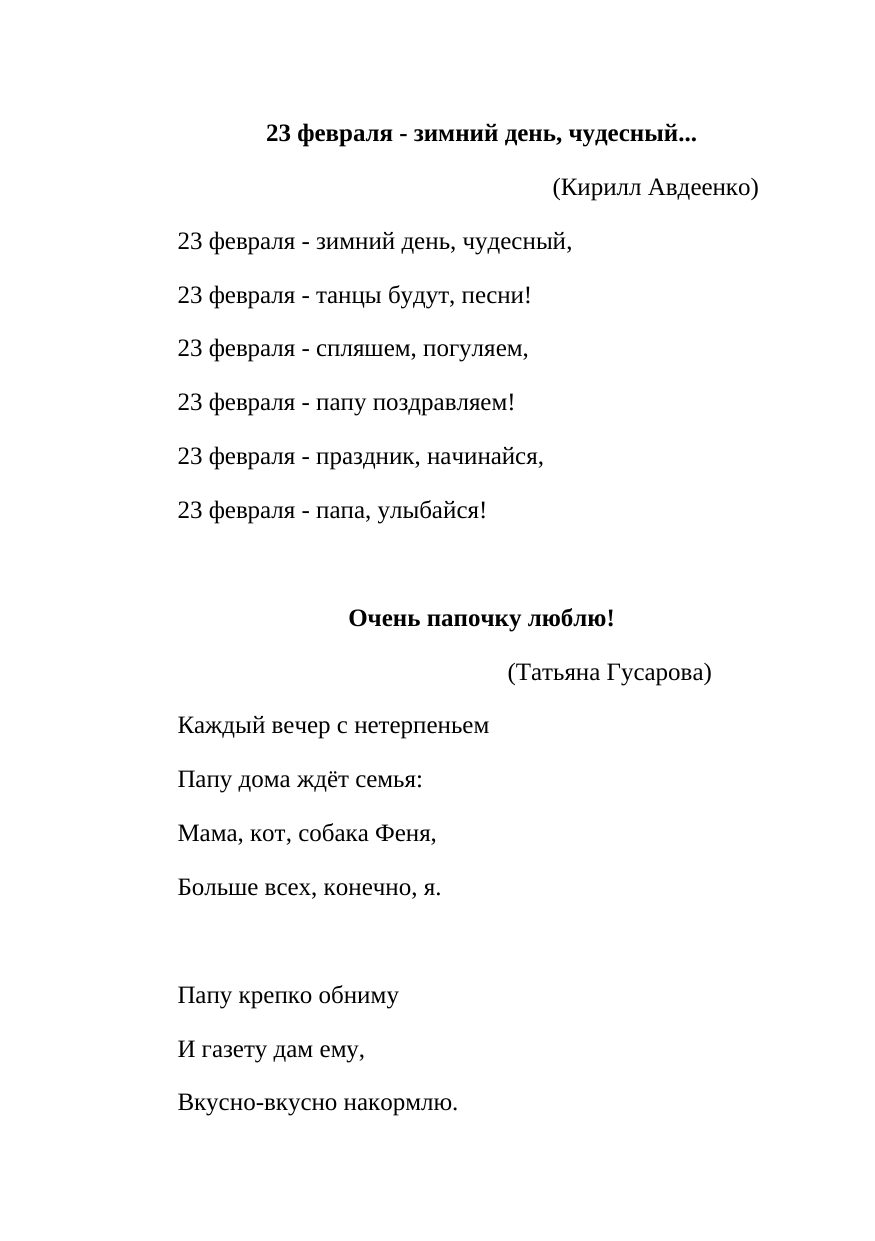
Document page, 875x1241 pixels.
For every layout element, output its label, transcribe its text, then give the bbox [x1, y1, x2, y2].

text 23 февраля - танцы будут, песни! [177, 280, 786, 308]
text Папу крепко обниму [177, 980, 786, 1008]
text 23 февраля - спляшем, погуляем, [177, 333, 786, 362]
text 23 февраля - праздник, начинайся, [177, 441, 786, 470]
text И газету дам ему, [177, 1034, 786, 1062]
text Мама, кот, собака Феня, [177, 818, 786, 847]
text Папу дома ждёт семья: [177, 764, 786, 793]
text (Татьяна Гусарова) [177, 657, 786, 685]
text Вкусно-вкусно накормлю. [177, 1087, 786, 1116]
text 23 февраля - папу поздравляем! [177, 387, 786, 416]
text Очень папочку люблю! [177, 603, 786, 632]
text Больше всех, конечно, я. [177, 872, 786, 901]
text (Кирилл Авдеенко) [177, 172, 786, 201]
text Каждый вечер с нетерпеньем [177, 711, 786, 739]
text 23 февраля - зимний день, чудесный, [177, 226, 786, 254]
text 23 февраля - зимний день, чудесный... [177, 118, 786, 147]
text 23 февраля - папа, улыбайся! [177, 495, 786, 524]
